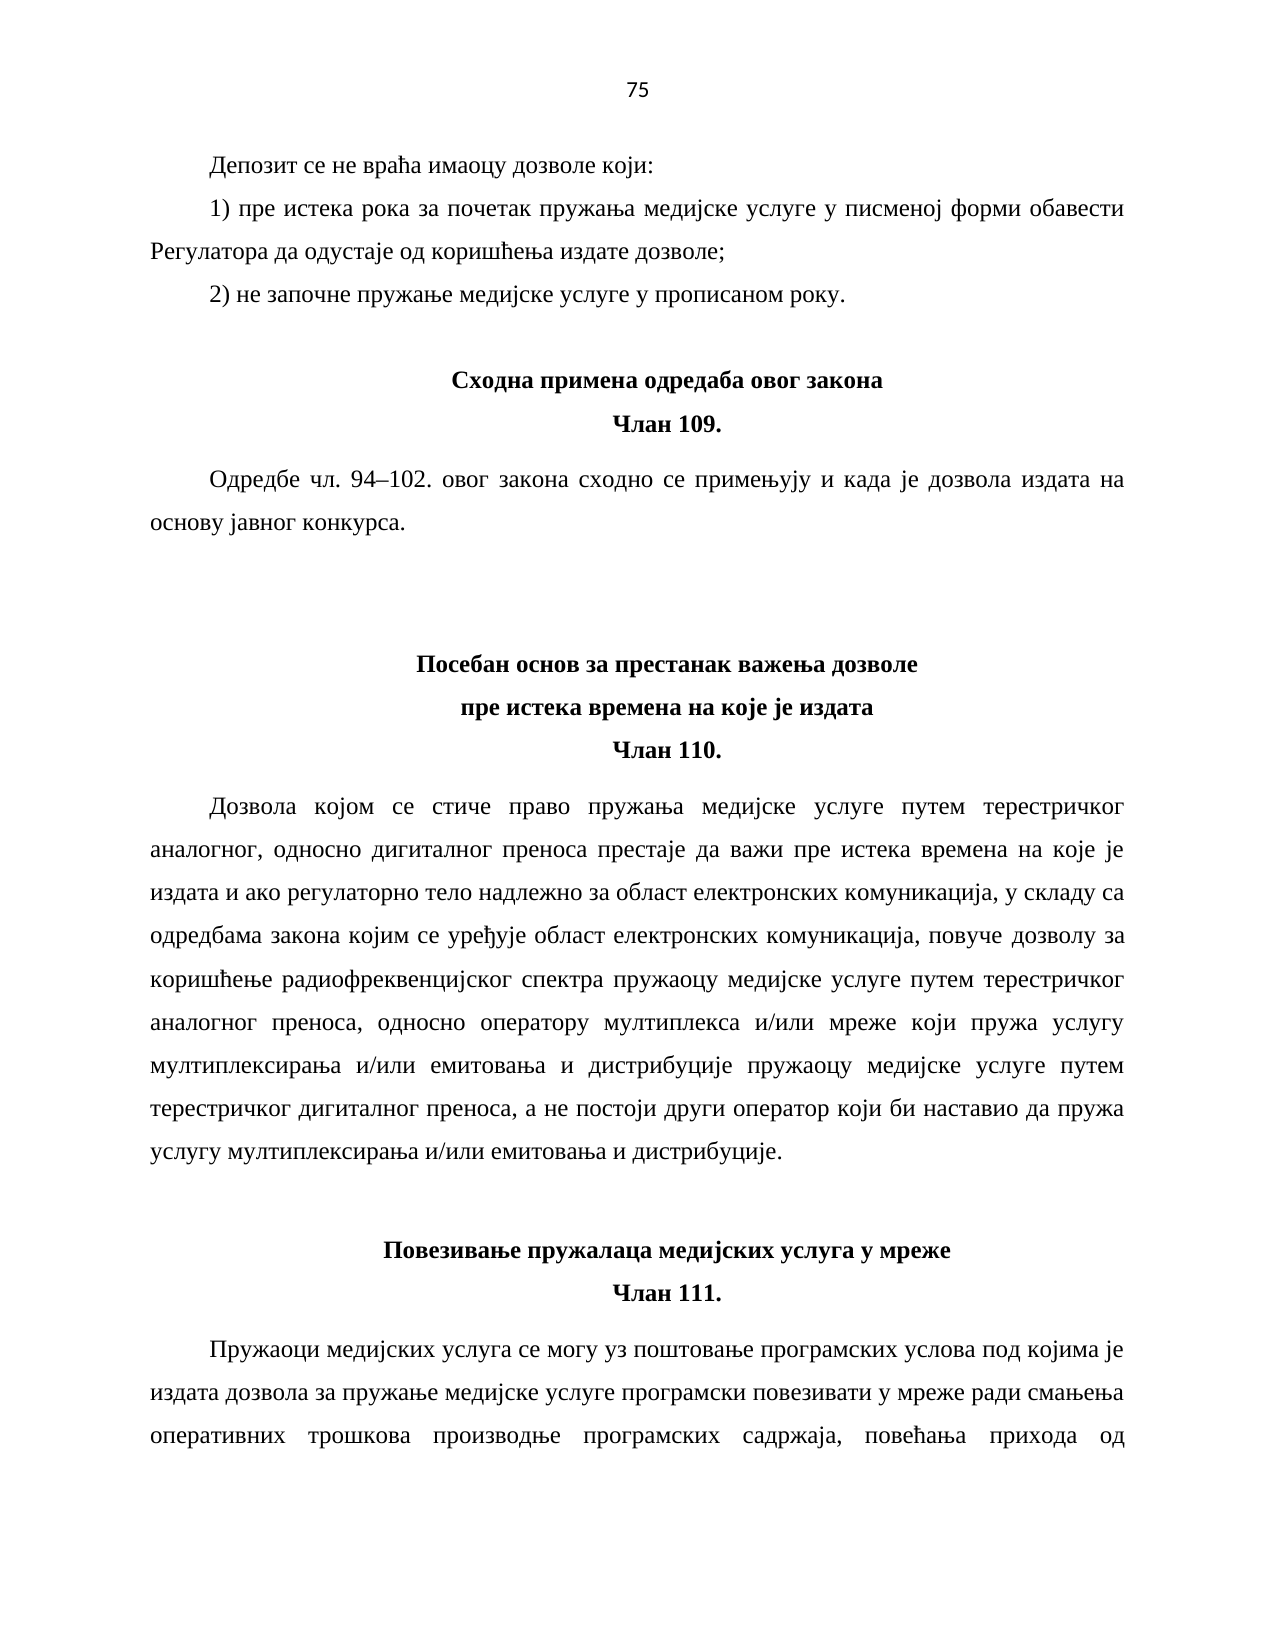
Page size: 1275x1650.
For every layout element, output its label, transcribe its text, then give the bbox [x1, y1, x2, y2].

text 2) не започне пружање медијске услуге у прописаном року. [150, 279, 1125, 308]
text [150, 1334, 1125, 1449]
text Члан 111. [150, 1278, 1125, 1307]
text Члан 109. [150, 409, 1125, 437]
text Члан 110. [150, 736, 1125, 764]
text Дозвола којом се стиче право пружања медијске услуге путем терестричког аналогног, односно дигиталног преноса престаје да важи пре истека времена на које је издата и ако регулаторно тело надлежно за област електронских комуникација, у складу са одредбама закона којим се уређује област електронских комуникација, повуче дозволу за коришћење радиофреквенцијског спектра пружаоцу медијске услуге путем терестричког аналогног преноса, односно оператору мултиплекса и/или мреже који пружа услугу мултиплексирања и/или емитовања и дистрибуције пружаоцу медијске услуге путем терестричког дигиталног преноса, а не постоји други оператор који би наставио да пружа услугу мултиплексирања и/или емитовања и дистрибуције. [150, 791, 1125, 1165]
text Одредбе чл. 94–102. овог закона сходно се примењују и када је дозвола издата на основу јавног конкурса. [150, 464, 1125, 536]
text Повезивање пружалаца медијских услуга у мреже [150, 1235, 1125, 1264]
text Посебан основ за престанак важења дозволе [150, 649, 1125, 678]
text 1) пре истека рока за почетак пружања медијске услуге у писменој форми обавести Регулатора да одустаје од коришћења издате дозволе; [150, 193, 1125, 265]
text пре истека времена на које је издата [150, 692, 1125, 721]
text Сходна примена одредаба овог закона [150, 366, 1125, 394]
text Депозит се не враћа имаоцу дозволе који: [150, 150, 1125, 179]
